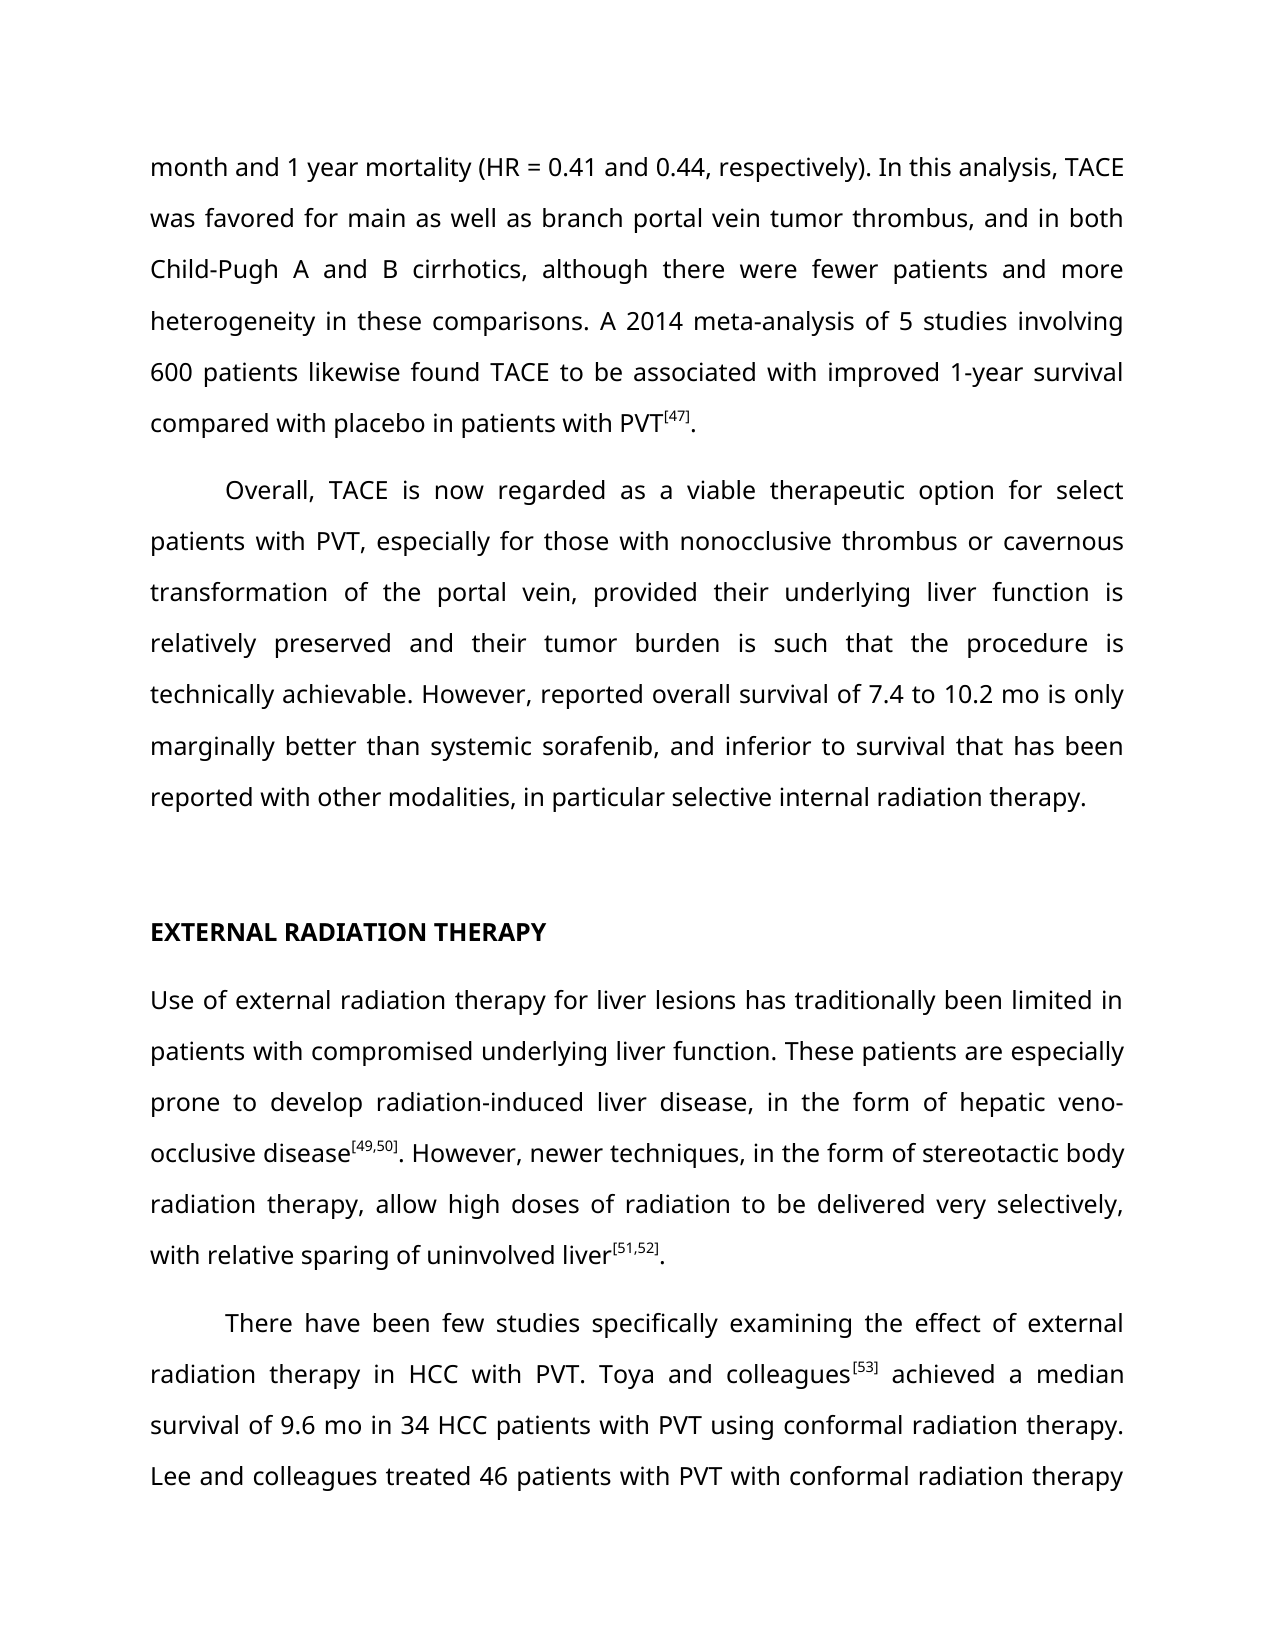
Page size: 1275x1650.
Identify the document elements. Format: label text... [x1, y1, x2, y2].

text Use of external radiation therapy for liver lesions has traditionally been limited in patients with compromised underlying liver function. These patients are especially prone to develop radiation-induced liver disease, in the form of hepatic veno-occlusive disease[49,50]. However, newer techniques, in the form of stereotactic body radiation therapy, allow high doses of radiation to be delivered very selectively, with relative sparing of uninvolved liver[51,52]. [150, 982, 1125, 1272]
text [150, 1305, 1125, 1492]
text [150, 150, 1125, 439]
text EXTERNAL RADIATION THERAPY [150, 914, 1125, 949]
text Overall, TACE is now regarded as a viable therapeutic option for select patients with PVT, especially for those with nonocclusive thrombus or cavernous transformation of the portal vein, provided their underlying liver function is relatively preserved and their tumor burden is such that the procedure is technically achievable. However, reported overall survival of 7.4 to 10.2 mo is only marginally better than systemic sorafenib, and inferior to survival that has been reported with other modalities, in particular selective internal radiation therapy. [150, 473, 1125, 813]
